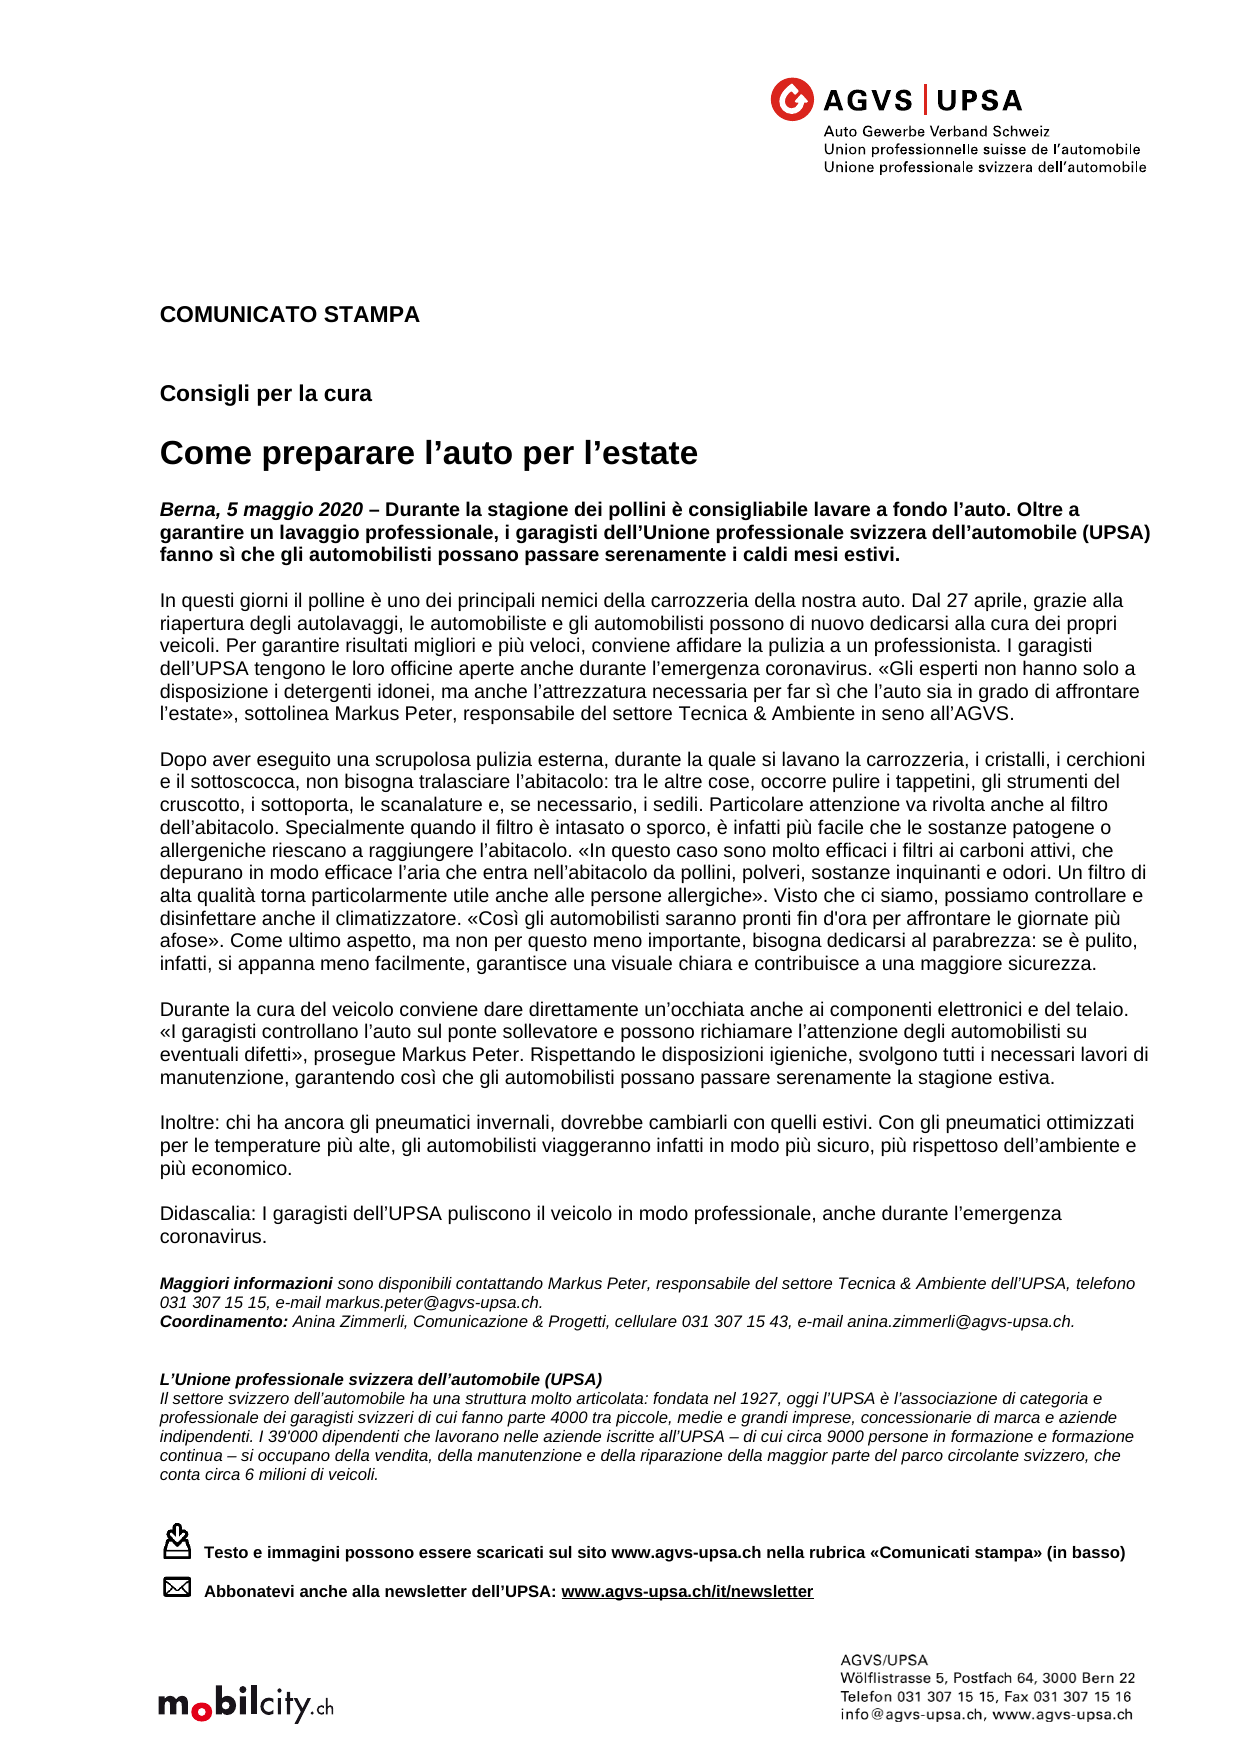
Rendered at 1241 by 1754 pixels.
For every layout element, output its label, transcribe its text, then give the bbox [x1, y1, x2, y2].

text Durante la cura del veicolo conviene dare direttamente un’occhiata anche ai componenti elettronici e del telaio. «I garagisti controllano l’auto sul ponte sollevatore e possono richiamare l’attenzione degli automobilisti su eventuali difetti», prosegue Markus Peter. Rispettando le disposizioni igieniche, svolgono tutti i necessari lavori di manutenzione, garantendo così che gli automobilisti possano passare serenamente la stagione estiva. [159, 997, 1152, 1088]
text Berna, 5 maggio 2020 – Durante la stagione dei pollini è consigliabile lavare a fondo l’auto. Oltre a garantire un lavaggio professionale, i garagisti dell’Unione professionale svizzera dell’automobile (UPSA) fanno sì che gli automobilisti possano passare serenamente i caldi mesi estivi. [159, 498, 1152, 566]
text Coordinamento: Anina Zimmerli, Comunicazione & Progetti, cellulare 031 307 15 43, e-mail anina.zimmerli@agvs-upsa.ch. [159, 1312, 1163, 1331]
text Dopo aver eseguito una scrupolosa pulizia esterna, durante la quale si lavano la carrozzeria, i cristalli, i cerchioni e il sottoscocca, non bisogna tralasciare l’abitacolo: tra le altre cose, occorre pulire i tappetini, gli strumenti del cruscotto, i sottoporta, le scanalature e, se necessario, i sedili. Particolare attenzione va rivolta anche al filtro dell’abitacolo. Specialmente quando il filtro è intasato o sporco, è infatti più facile che le sostanze patogene o allergeniche riescano a raggiungere l’abitacolo. «In questo caso sono molto efficaci i filtri ai carboni attivi, che depurano in modo efficace l’aria che entra nell’abitacolo da pollini, polveri, sostanze inquinanti e odori. Un filtro di alta qualità torna particolarmente utile anche alle persone allergiche». Visto che ci siamo, possiamo controllare e disinfettare anche il climatizzatore. «Così gli automobilisti saranno pronti fin d'ora per affrontare le giornate più afose». Come ultimo aspetto, ma non per questo meno importante, bisogna dedicarsi al parabrezza: se è pulito, infatti, si appanna meno facilmente, garantisce una visuale chiara e contribuisce a una maggiore sicurezza. [159, 748, 1152, 975]
text Didascalia: I garagisti dell’UPSA puliscono il veicolo in modo professionale, anche durante l’emergenza coronavirus. [159, 1202, 1152, 1247]
picture [840, 1654, 1135, 1722]
text Consigli per la cura [159, 380, 1152, 407]
text In questi giorni il polline è uno dei principali nemici della carrozzeria della nostra auto. Dal 27 aprile, grazie alla riapertura degli autolavaggi, le automobiliste e gli automobilisti possono di nuovo dedicarsi alla cura dei propri veicoli. Per garantire risultati migliori e più veloci, conviene affidare la pulizia a un professionista. I garagisti dell’UPSA tengono le loro officine aperte anche durante l’emergenza coronavirus. «Gli esperti non hanno solo a disposizione i detergenti idonei, ma anche l’attrezzatura necessaria per far sì che l’auto sia in grado di affrontare l’estate», sottolinea Markus Peter, responsabile del settore Tecnica & Ambiente in seno all’AGVS. [159, 589, 1152, 725]
text Testo e immagini possono essere scaricati sul sito www.agvs-upsa.ch nella rubrica «Comunicati stampa» (in basso) [159, 1523, 1152, 1562]
text L’Unione professionale svizzera dell’automobile (UPSA) [159, 1369, 1152, 1388]
text Inoltre: chi ha ancora gli pneumatici invernali, dovrebbe cambiarli con quelli estivi. Con gli pneumatici ottimizzati per le temperature più alte, gli automobilisti viaggeranno infatti in modo più sicuro, più rispettoso dell’ambiente e più economico. [159, 1111, 1152, 1179]
text Come preparare l’auto per l’estate [159, 433, 1152, 471]
text Maggiori informazioni sono disponibili contattando Markus Peter, responsabile del settore Tecnica & Ambiente dell’UPSA, telefono 031 307 15 15, e-mail markus.peter@agvs-upsa.ch. [159, 1273, 1152, 1312]
text Il settore svizzero dell’automobile ha una struttura molto articolata: fondata nel 1927, oggi l’UPSA è l’associazione di categoria e professionale dei garagisti svizzeri di cui fanno parte 4000 tra piccole, medie e grandi imprese, concessionarie di marca e aziende indipendenti. I 39'000 dipendenti che lavorano nelle aziende iscritte all’UPSA – di cui circa 9000 persone in formazione e formazione continua – si occupano della vendita, della manutenzione e della riparazione della maggior parte del parco circolante svizzero, che conta circa 6 milioni di veicoli. [159, 1388, 1152, 1484]
picture [159, 1522, 195, 1559]
picture [159, 1561, 195, 1597]
text COMUNICATO STAMPA [159, 301, 1152, 328]
text Abbonatevi anche alla newsletter dell’UPSA: www.agvs-upsa.ch/it/newsletter [159, 1562, 1152, 1601]
